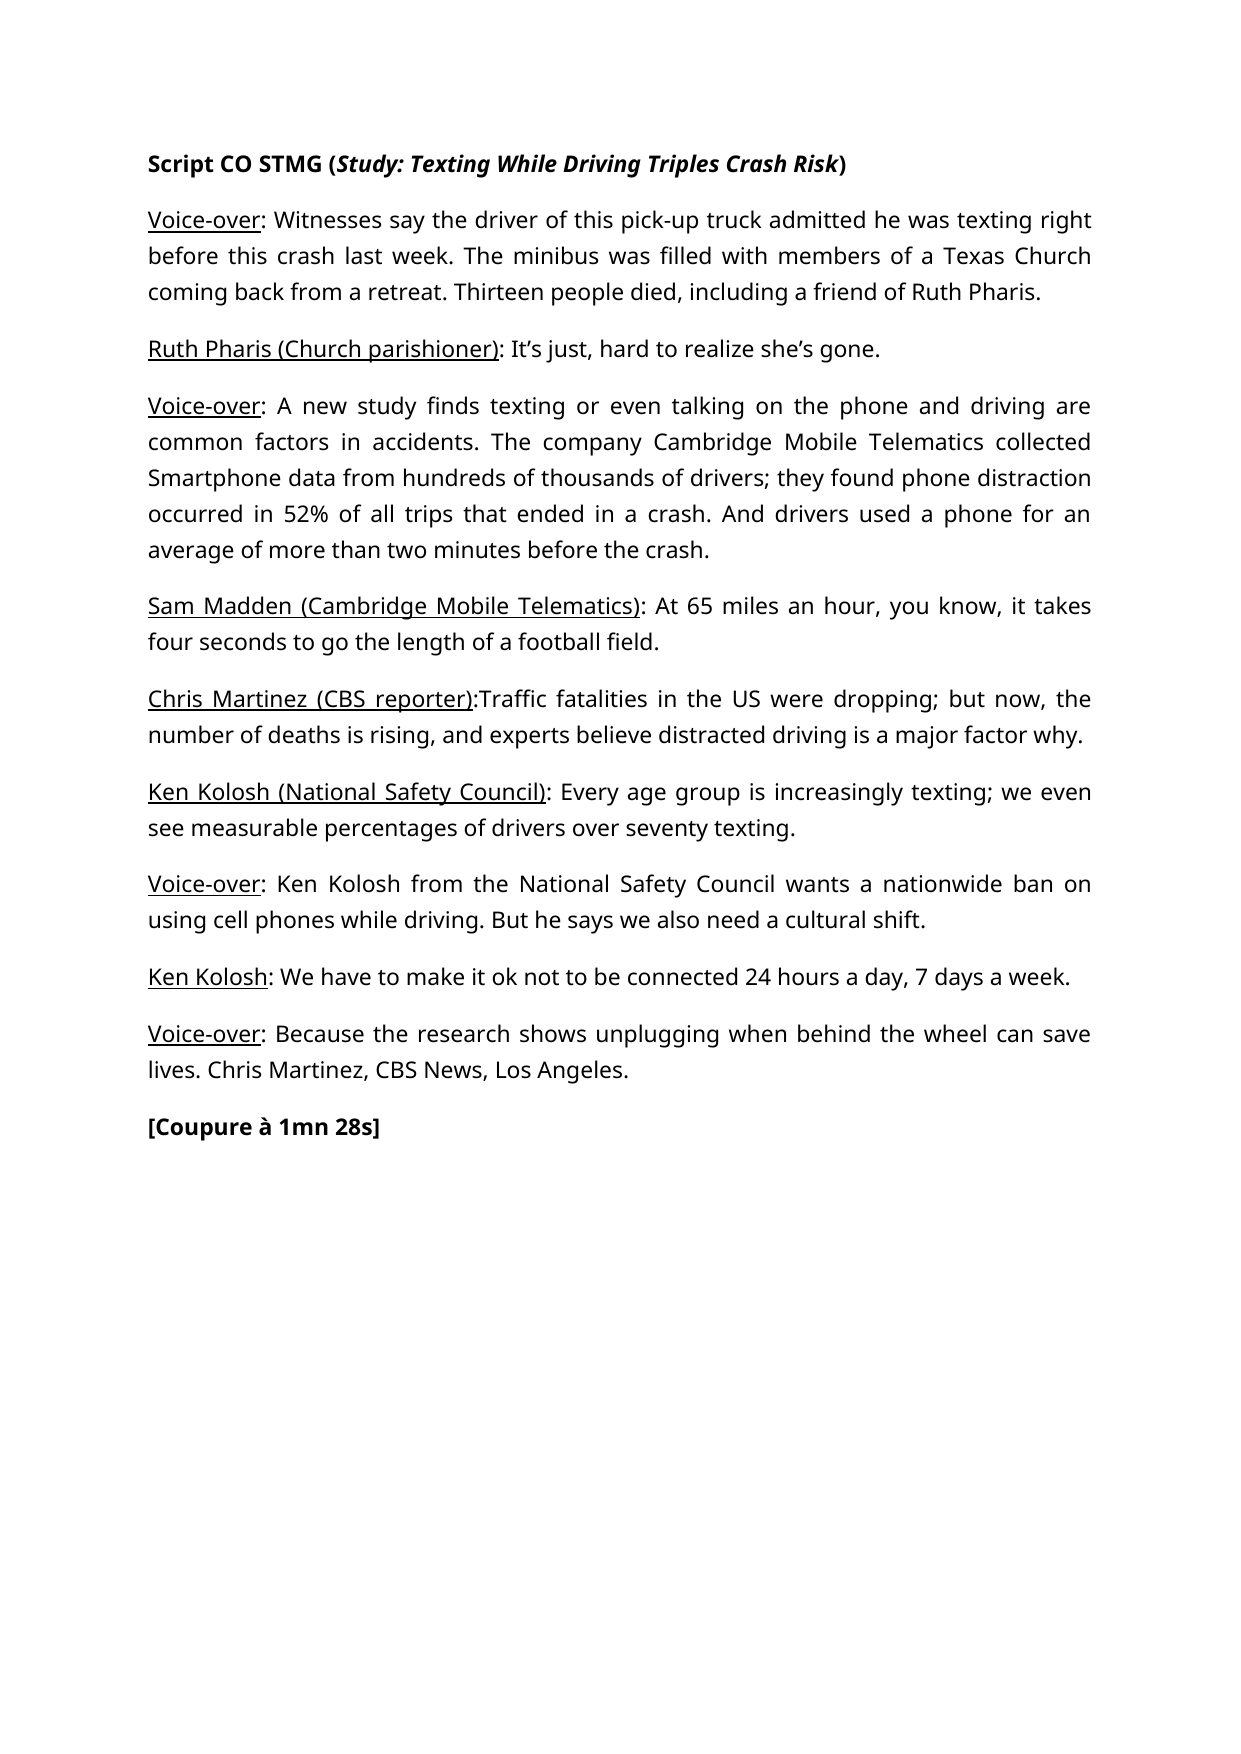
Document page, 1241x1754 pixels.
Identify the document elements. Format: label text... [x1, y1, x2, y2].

text Ruth Pharis (Church parishioner): It’s just, hard to realize she’s gone. [148, 333, 1093, 364]
text Voice-over: Ken Kolosh from the National Safety Council wants a nationwide ban on using cell phones while driving. But he says we also need a cultural shift. [148, 868, 1093, 936]
text Script CO STMG (Study: Texting While Driving Triples Crash Risk) [148, 148, 1093, 179]
text Voice-over: A new study finds texting or even talking on the phone and driving are common factors in accidents. The company Cambridge Mobile Telematics collected Smartphone data from hundreds of thousands of drivers; they found phone distraction occurred in 52% of all trips that ended in a crash. And drivers used a phone for an average of more than two minutes before the crash. [148, 390, 1093, 565]
text Chris Martinez (CBS reporter):Traffic fatalities in the US were dropping; but now, the number of deaths is rising, and experts believe distracted driving is a major factor why. [148, 683, 1093, 750]
text Voice-over: Because the research shows unplugging when behind the wheel can save lives. Chris Martinez, CBS News, Los Angeles. [148, 1018, 1093, 1085]
text Sam Madden (Cambridge Mobile Telematics): At 65 miles an hour, you know, it takes four seconds to go the length of a football field. [148, 590, 1093, 657]
text Ken Kolosh: We have to make it ok not to be connected 24 hours a day, 7 days a week. [148, 961, 1093, 992]
text [Coupure à 1mn 28s] [148, 1111, 1093, 1142]
text Ken Kolosh (National Safety Council): Every age group is increasingly texting; we even see measurable percentages of drivers over seventy texting. [148, 776, 1093, 843]
text Voice-over: Witnesses say the driver of this pick-up truck admitted he was texting right before this crash last week. The minibus was filled with members of a Texas Church coming back from a retreat. Thirteen people died, including a friend of Ruth Pharis. [148, 204, 1093, 307]
